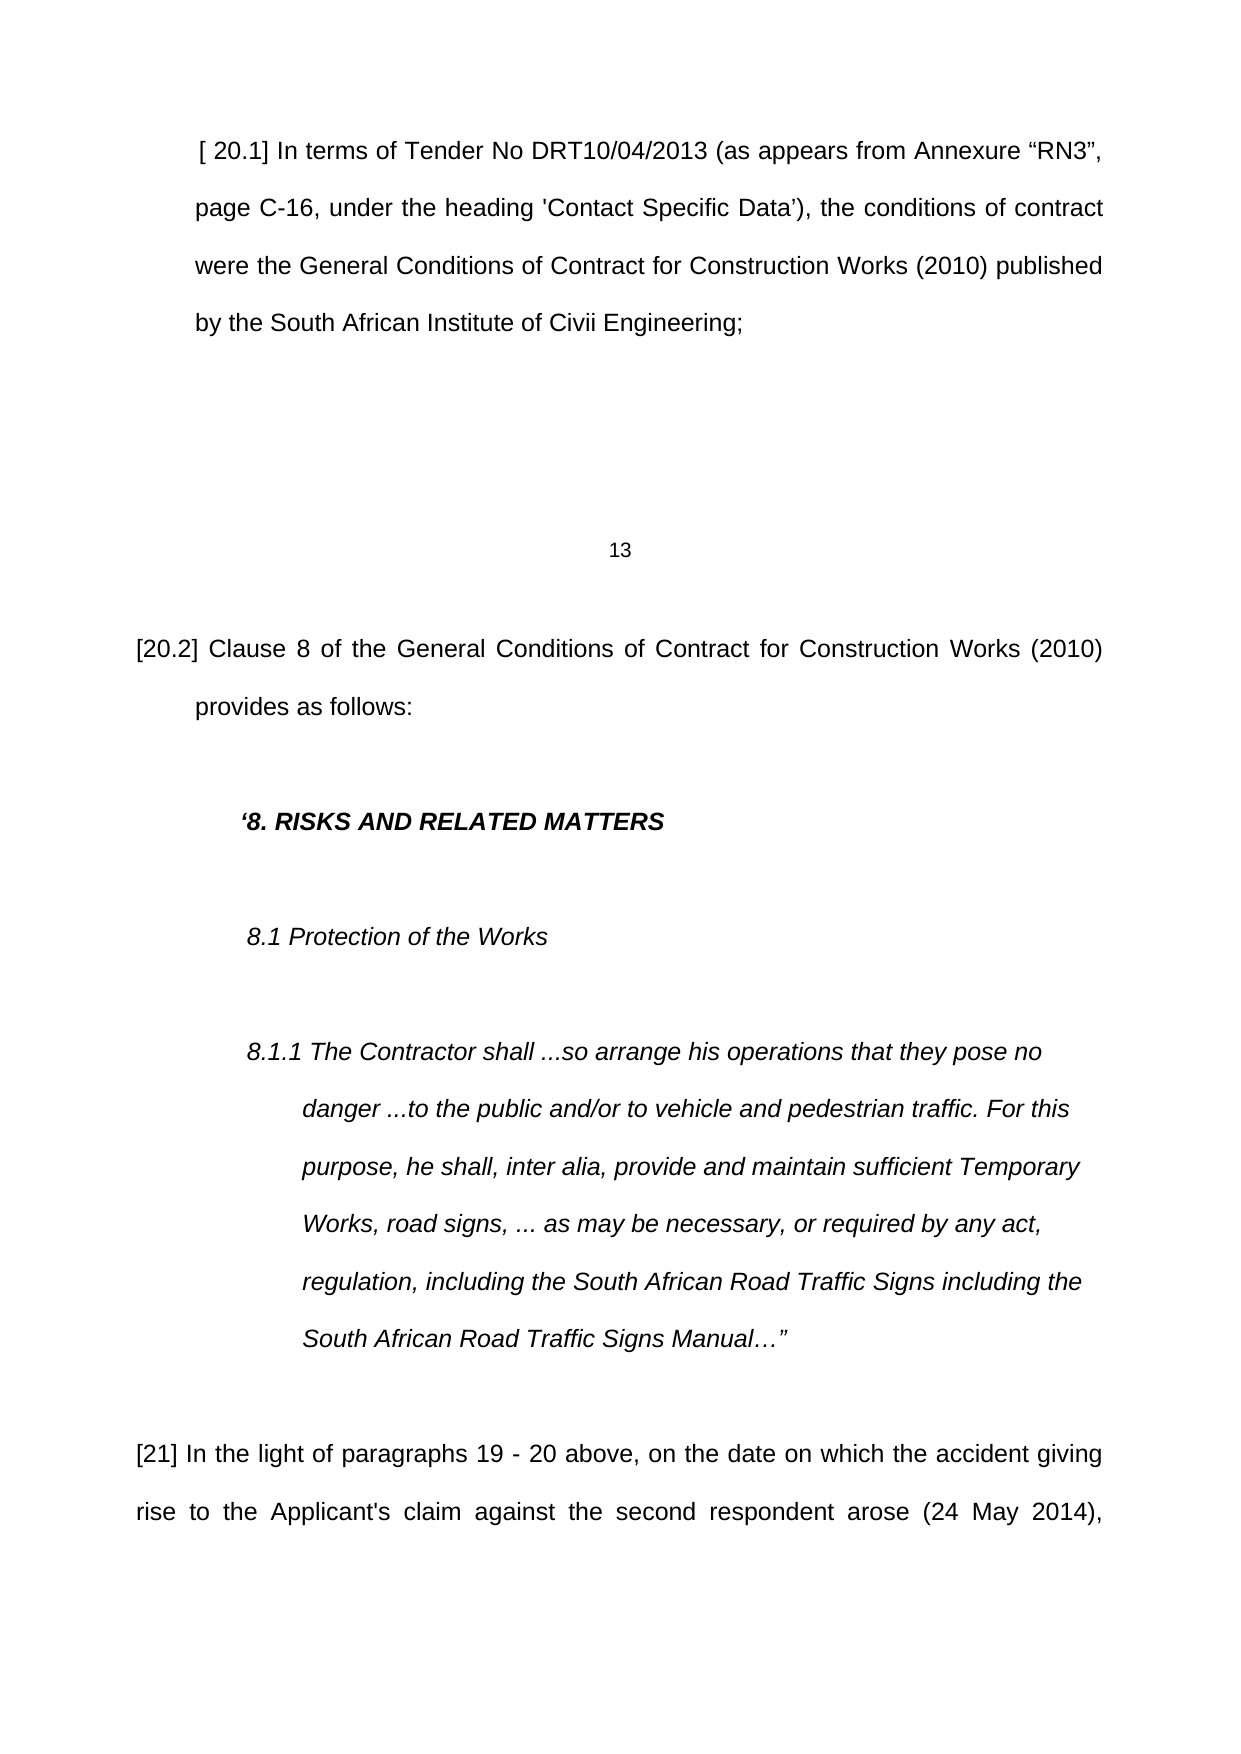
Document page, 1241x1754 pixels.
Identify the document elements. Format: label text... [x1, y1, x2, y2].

list [20.2] Clause 8 of the General Conditions of Contract for Construction Works (2010) provides as follows: [136, 634, 1104, 720]
list danger ...to the public and/or to vehicle and pedestrian traffic. For this [136, 1094, 1104, 1123]
list South African Road Traffic Signs Manual…” [136, 1324, 1104, 1353]
list 13 [136, 538, 1104, 562]
list 8.1.1 The Contractor shall ...so arrange his operations that they pose no [136, 1037, 1104, 1065]
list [136, 1439, 1104, 1525]
list Works, road signs, ... as may be necessary, or required by any act, [136, 1209, 1104, 1238]
list 8.1 Protection of the Works [136, 922, 1104, 950]
list ‘8. RISKS AND RELATED MATTERS [136, 807, 1104, 835]
list purpose, he shall, inter alia, provide and maintain sufficient Temporary [136, 1152, 1104, 1180]
list [ 20.1] In terms of Tender No DRT10/04/2013 (as appears from Annexure “RN3”, page C-16, under the heading 'Contact Specific Data’), the conditions of contract were the General Conditions of Contract for Construction Works (2010) published by the South African Institute of Civii Engineering; [136, 136, 1104, 337]
list regulation, including the South African Road Traffic Signs including the [136, 1267, 1104, 1295]
